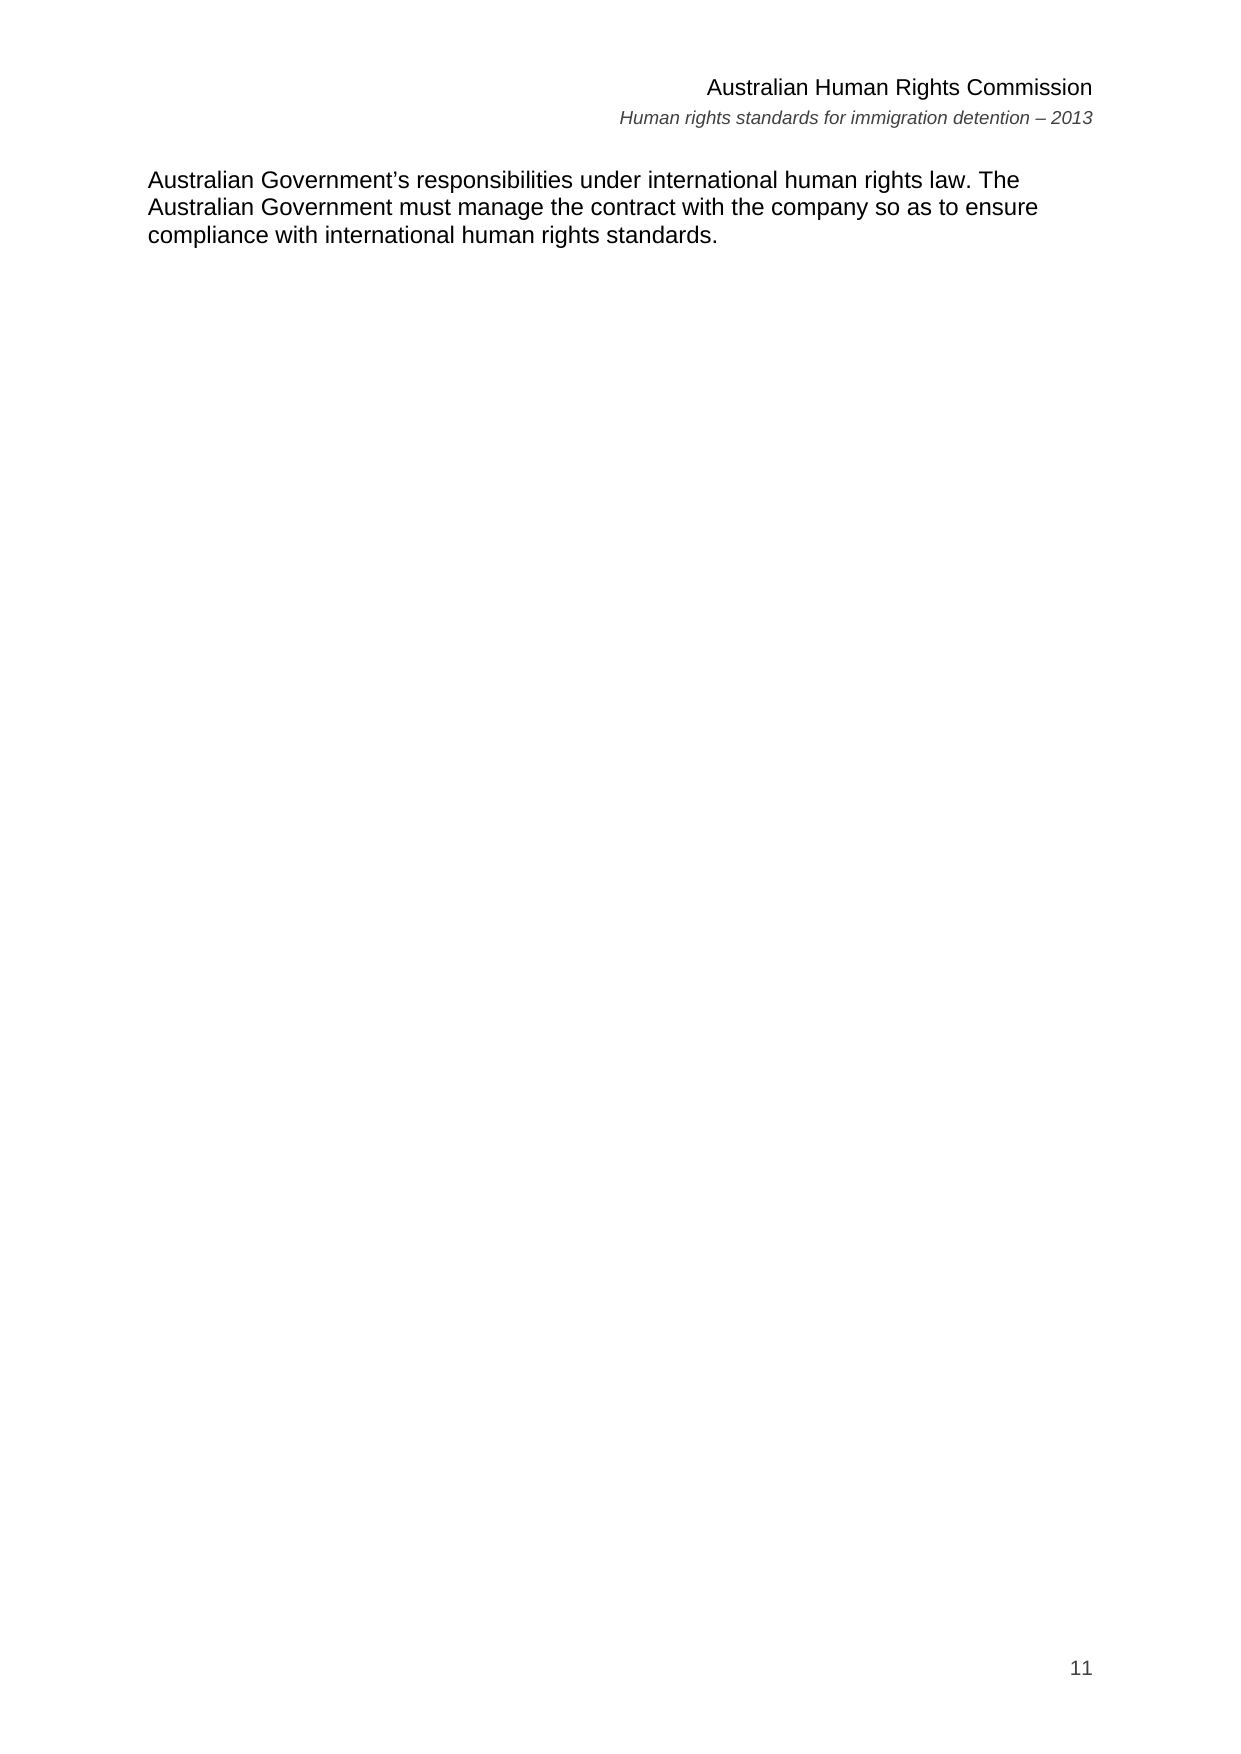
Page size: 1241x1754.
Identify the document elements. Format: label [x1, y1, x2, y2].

text [148, 166, 1092, 248]
